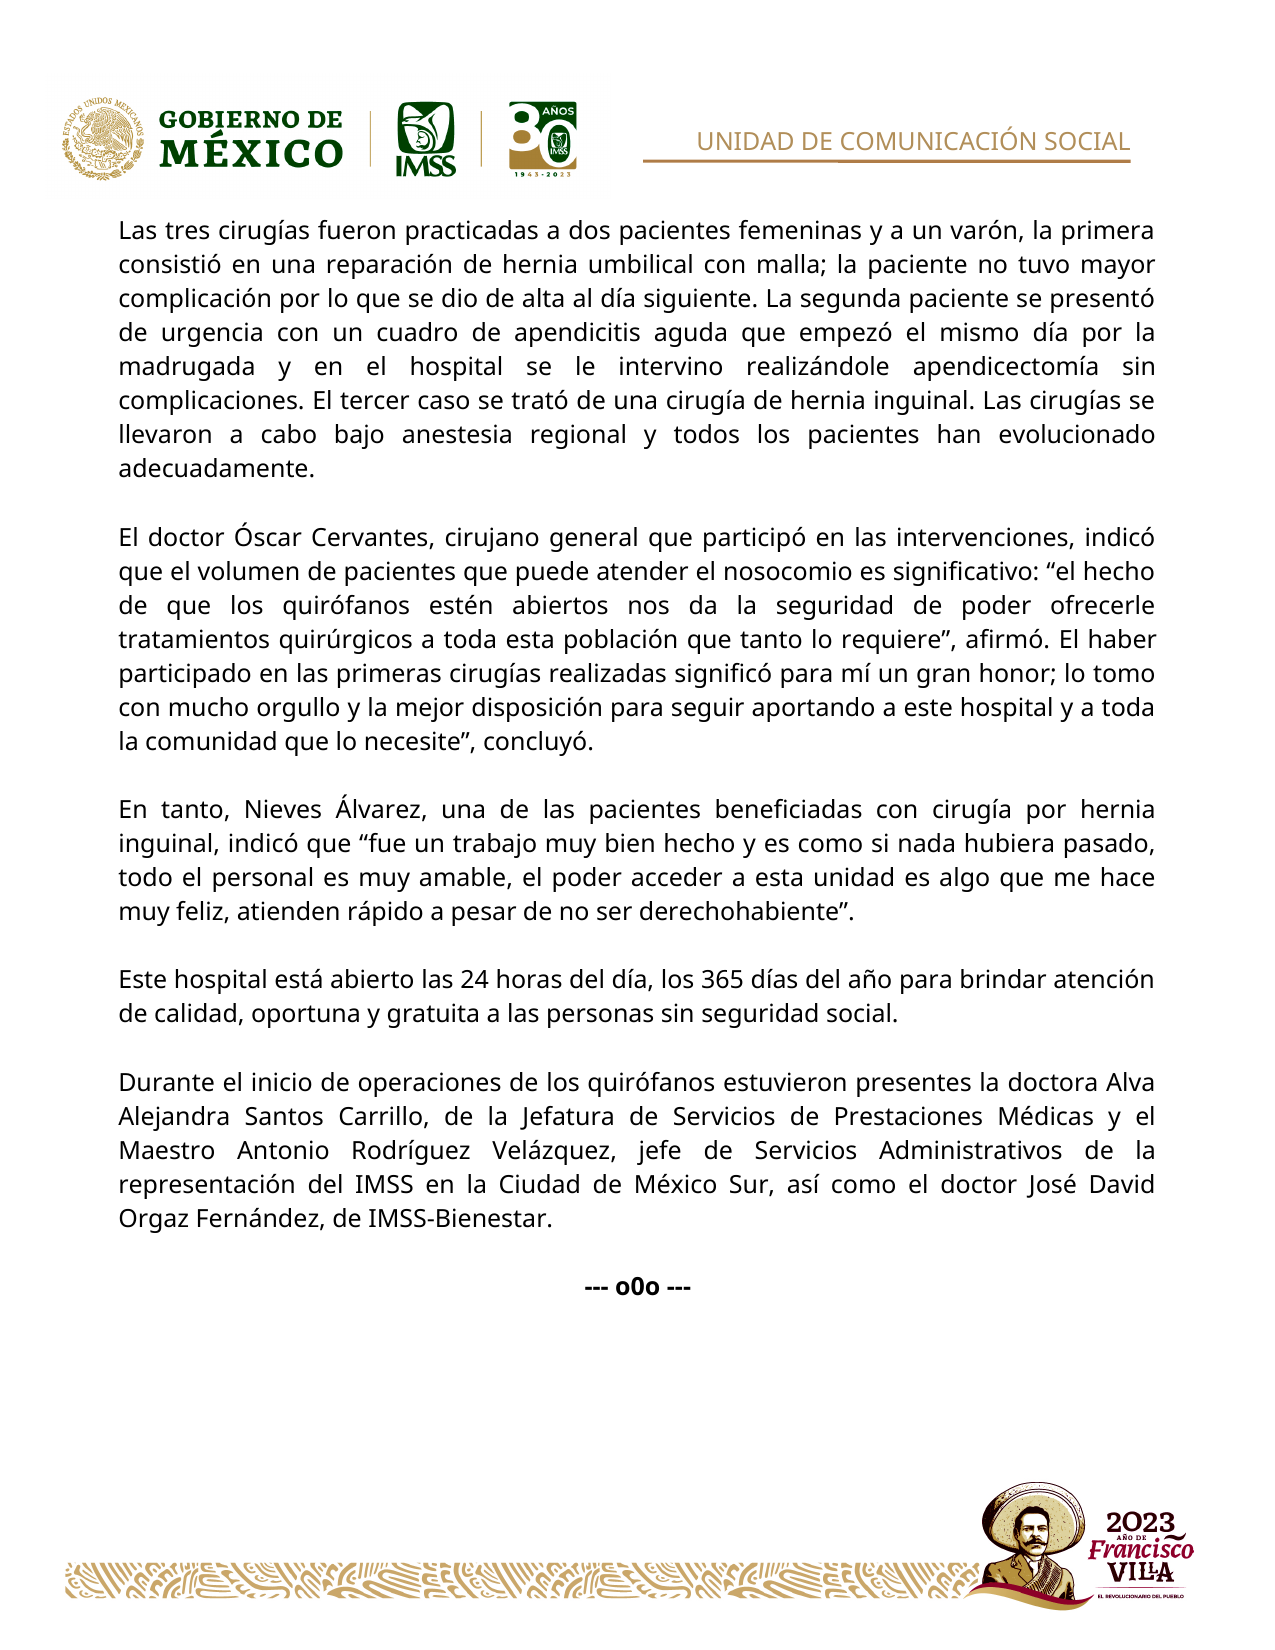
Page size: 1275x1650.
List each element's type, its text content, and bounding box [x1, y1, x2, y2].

text Durante el inicio de operaciones de los quirófanos estuvieron presentes la doctora Alva Alejandra Santos Carrillo, de la Jefatura de Servicios de Prestaciones Médicas y el Maestro Antonio Rodríguez Velázquez, jefe de Servicios Administrativos de la representación del IMSS en la Ciudad de México Sur, así como el doctor José David Orgaz Fernández, de IMSS-Bienestar. [118, 1064, 1157, 1234]
picture [0, 1454, 1274, 1648]
text Este hospital está abierto las 24 horas del día, los 365 días del año para brindar atención de calidad, oportuna y gratuita a las personas sin seguridad social. [118, 962, 1157, 1030]
text En tanto, Nieves Álvarez, una de las pacientes beneficiadas con cirugía por hernia inguinal, indicó que “fue un trabajo muy bien hecho y es como si nada hubiera pasado, todo el personal es muy amable, el poder acceder a esta unidad es algo que me hace muy feliz, atienden rápido a pesar de no ser derechohabiente”. [118, 792, 1157, 928]
picture [44, 73, 611, 199]
text --- o0o --- [118, 1268, 1157, 1303]
text Las tres cirugías fueron practicadas a dos pacientes femeninas y a un varón, la primera consistió en una reparación de hernia umbilical con malla; la paciente no tuvo mayor complicación por lo que se dio de alta al día siguiente. La segunda paciente se presentó de urgencia con un cuadro de apendicitis aguda que empezó el mismo día por la madrugada y en el hospital se le intervino realizándole apendicectomía sin complicaciones. El tercer caso se trató de una cirugía de hernia inguinal. Las cirugías se llevaron a cabo bajo anestesia regional y todos los pacientes han evolucionado adecuadamente. [118, 213, 1157, 485]
text El doctor Óscar Cervantes, cirujano general que participó en las intervenciones, indicó que el volumen de pacientes que puede atender el nosocomio es significativo: “el hecho de que los quirófanos estén abiertos nos da la seguridad de poder ofrecerle tratamientos quirúrgicos a toda esta población que tanto lo requiere”, afirmó. El haber participado en las primeras cirugías realizadas significó para mí un gran honor; lo tomo con mucho orgullo y la mejor disposición para seguir aportando a este hospital y a toda la comunidad que lo necesite”, concluyó. [118, 519, 1157, 758]
